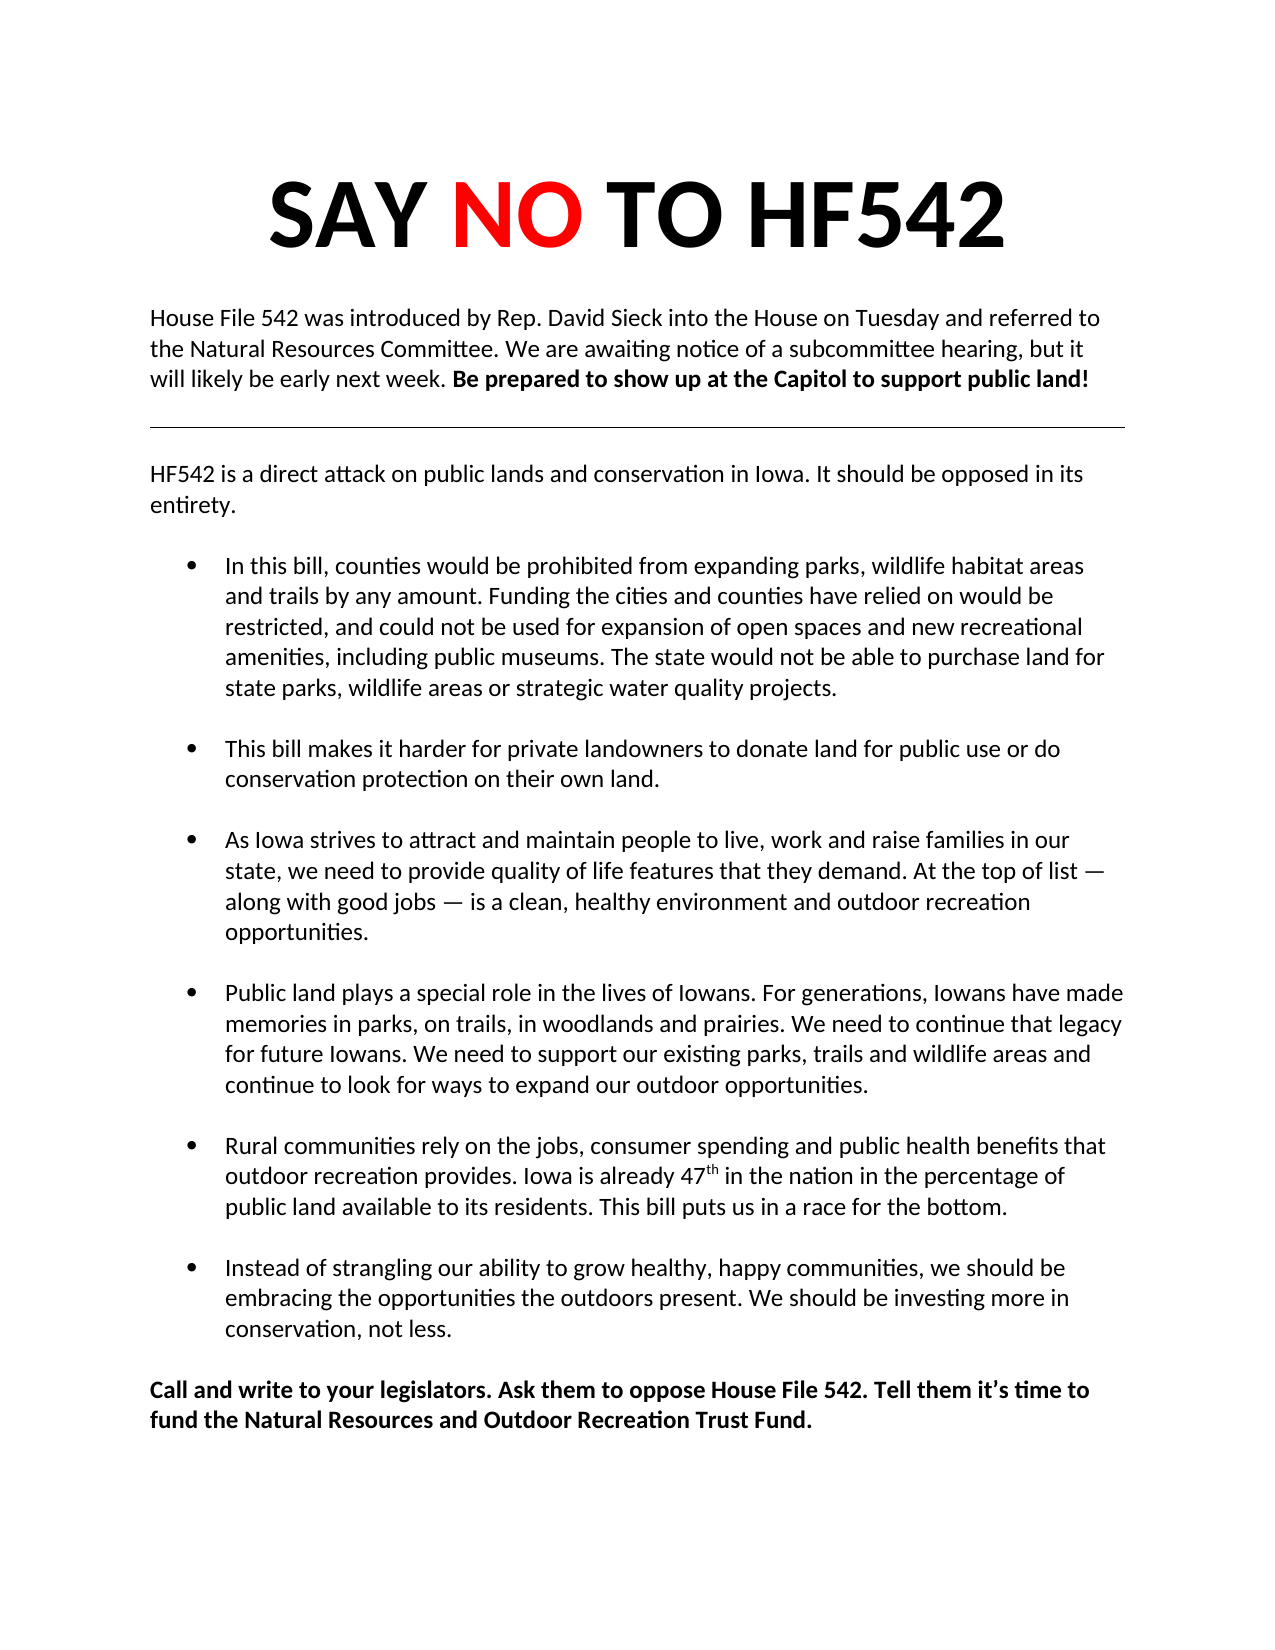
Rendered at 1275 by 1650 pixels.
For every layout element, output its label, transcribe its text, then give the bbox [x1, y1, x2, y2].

list Public land plays a special role in the lives of Iowans. For generations, Iowans have made memories in parks, on trails, in woodlands and prairies. We need to continue that legacy for future Iowans. We need to support our existing parks, trails and wildlife areas and continue to look for ways to expand our outdoor opportunities. [187, 977, 1125, 1099]
text Call and write to your legislators. Ask them to oppose House File 542. Tell them it’s time to fund the Natural Resources and Outdoor Recreation Trust Fund. [150, 1374, 1125, 1435]
list This bill makes it harder for private landowners to donate land for public use or do conservation protection on their own land. [187, 733, 1125, 794]
text House File 542 was introduced by Rep. David Sieck into the House on Tuesday and referred to the Natural Resources Committee. We are awaiting notice of a subcommittee hearing, but it will likely be early next week. Be prepared to show up at the Capitol to support public land! [150, 303, 1125, 394]
text HF542 is a direct attack on public lands and conservation in Iowa. It should be opposed in its entirety. [150, 458, 1125, 519]
list Instead of strangling our ability to grow healthy, happy communities, we should be embracing the opportunities the outdoors present. We should be investing more in conservation, not less. [187, 1252, 1125, 1343]
list Rural communities rely on the jobs, consumer spending and public health benefits that outdoor recreation provides. Iowa is already 47th in the nation in the percentage of public land available to its residents. This bill puts us in a race for the bottom. [187, 1130, 1125, 1221]
list As Iowa strives to attract and maintain people to live, work and raise families in our state, we need to provide quality of life features that they demand. At the top of list —along with good jobs — is a clean, healthy environment and outdoor recreation opportunities. [187, 824, 1125, 947]
text SAY NO TO HF542 [150, 150, 1125, 272]
list In this bill, counties would be prohibited from expanding parks, wildlife habitat areas and trails by any amount. Funding the cities and counties have relied on would be restricted, and could not be used for expansion of open spaces and new recreational amenities, including public museums. The state would not be able to purchase land for state parks, wildlife areas or strategic water quality projects. [187, 550, 1125, 702]
